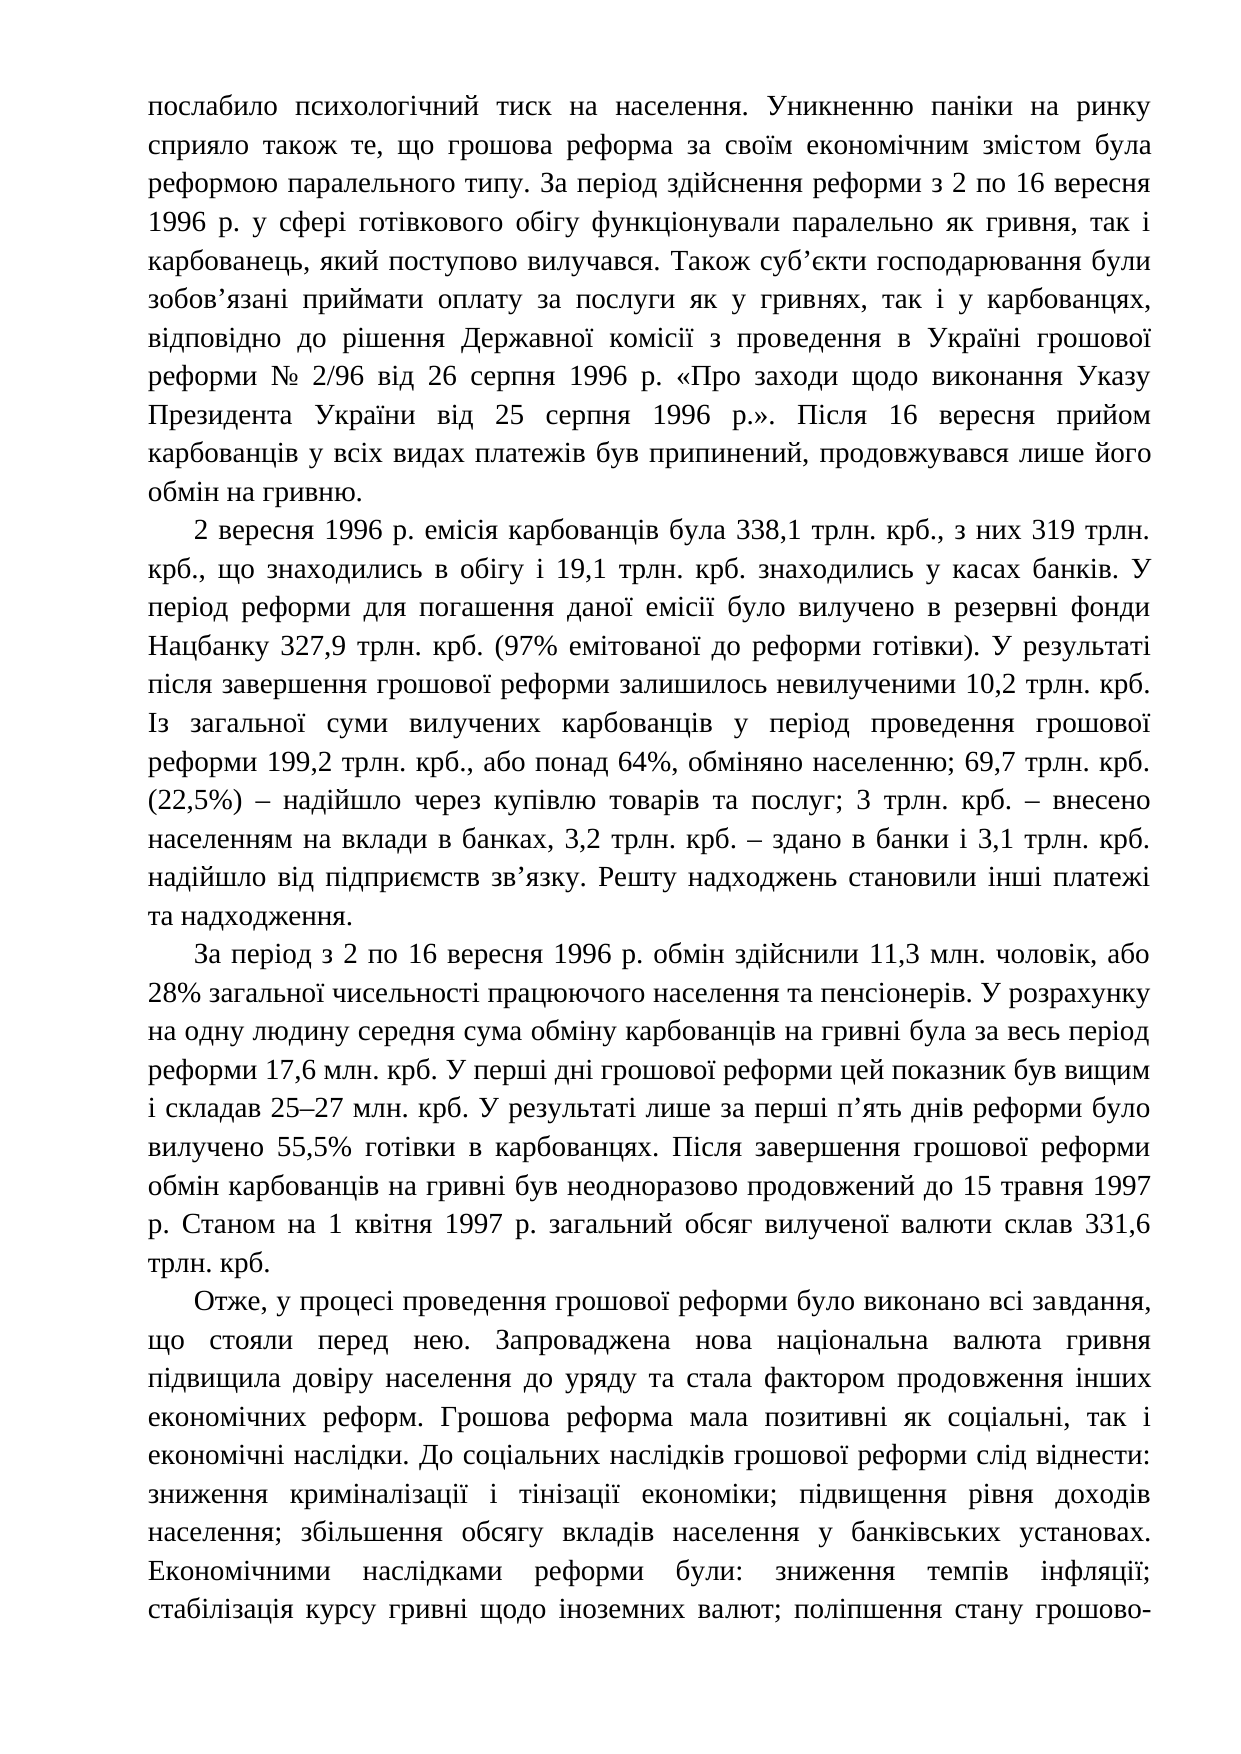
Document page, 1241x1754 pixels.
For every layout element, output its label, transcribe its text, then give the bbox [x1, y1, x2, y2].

text 2 вересня 1996 р. емісія карбованців була 338,1 трлн. крб., з них 319 трлн. крб., що знаходились в обігу і 19,1 трлн. крб. знаходились у касах банків. У період реформи для погашення даної емісії було вилучено в резервні фонди Нацбанку 327,9 трлн. крб. (97% емітованої до реформи готівки). У результаті після завершення грошової реформи залишилось невилученими 10,2 трлн. крб. Із загальної суми вилучених карбованців у період проведення грошової реформи 199,2 трлн. крб., або понад 64%, обміняно населенню; 69,7 трлн. крб. (22,5%) – надійшло через купівлю товарів та послуг; 3 трлн. крб. – внесено населенням на вклади в банках, 3,2 трлн. крб. – здано в банки і 3,1 трлн. крб. надійшло від підприємств зв’язку. Решту надходжень становили інші платежі та надходження. [148, 512, 1152, 931]
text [148, 1283, 1152, 1625]
text За період з 2 по 16 вересня 1996 р. обмін здійснили 11,3 млн. чоловік, або 28% загальної чисельності працюючого населення та пенсіонерів. У розрахунку на одну людину середня сума обміну карбованців на гривні була за весь період реформи 17,6 млн. крб. У перші дні грошової реформи цей показник був вищим і складав 25–27 млн. крб. У результаті лише за перші п’ять днів реформи було вилучено 55,5% готівки в карбованцях. Після завершення грошової реформи обмін карбованців на гривні був неодноразово продовжений до 15 травня 1997 р. Станом на 1 квітня 1997 р. загальний обсяг вилученої валюти склав 331,6 трлн. крб. [148, 936, 1152, 1278]
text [148, 88, 1152, 507]
